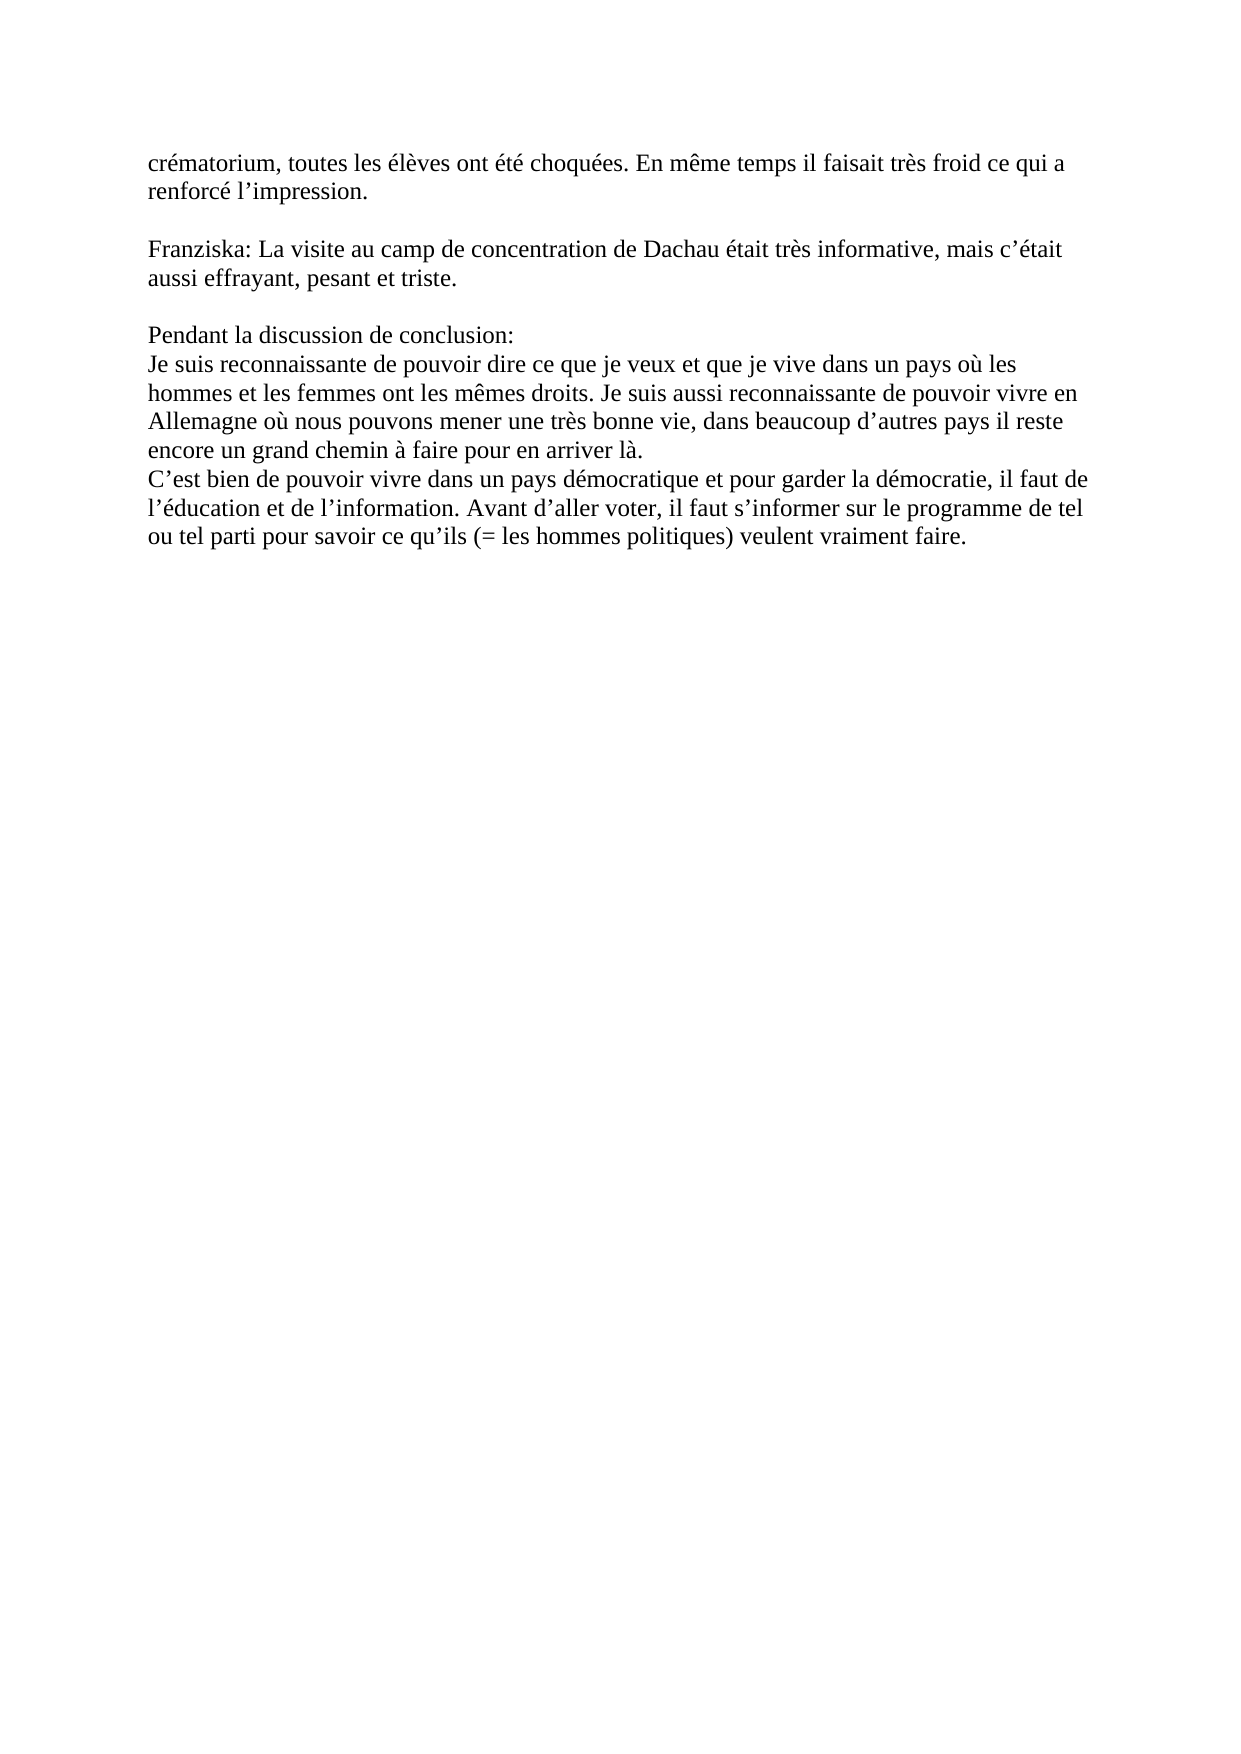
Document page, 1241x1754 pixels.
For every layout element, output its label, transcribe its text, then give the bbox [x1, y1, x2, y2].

text Je suis reconnaissante de pouvoir dire ce que je veux et que je vive dans un pays où les hommes et les femmes ont les mêmes droits. Je suis aussi reconnaissante de pouvoir vivre en Allemagne où nous pouvons mener une très bonne vie, dans beaucoup d’autres pays il reste encore un grand chemin à faire pour en arriver là. [148, 349, 1093, 464]
text C’est bien de pouvoir vivre dans un pays démocratique et pour garder la démocratie, il faut de l’éducation et de l’information. Avant d’aller voter, il faut s’informer sur le programme de tel ou tel parti pour savoir ce qu’ils (= les hommes politiques) veulent vraiment faire. [148, 464, 1093, 550]
text Pendant la discussion de conclusion: [148, 320, 1093, 349]
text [148, 148, 1093, 205]
text Franziska: La visite au camp de concentration de Dachau était très informative, mais c’était aussi effrayant, pesant et triste. [148, 234, 1093, 291]
